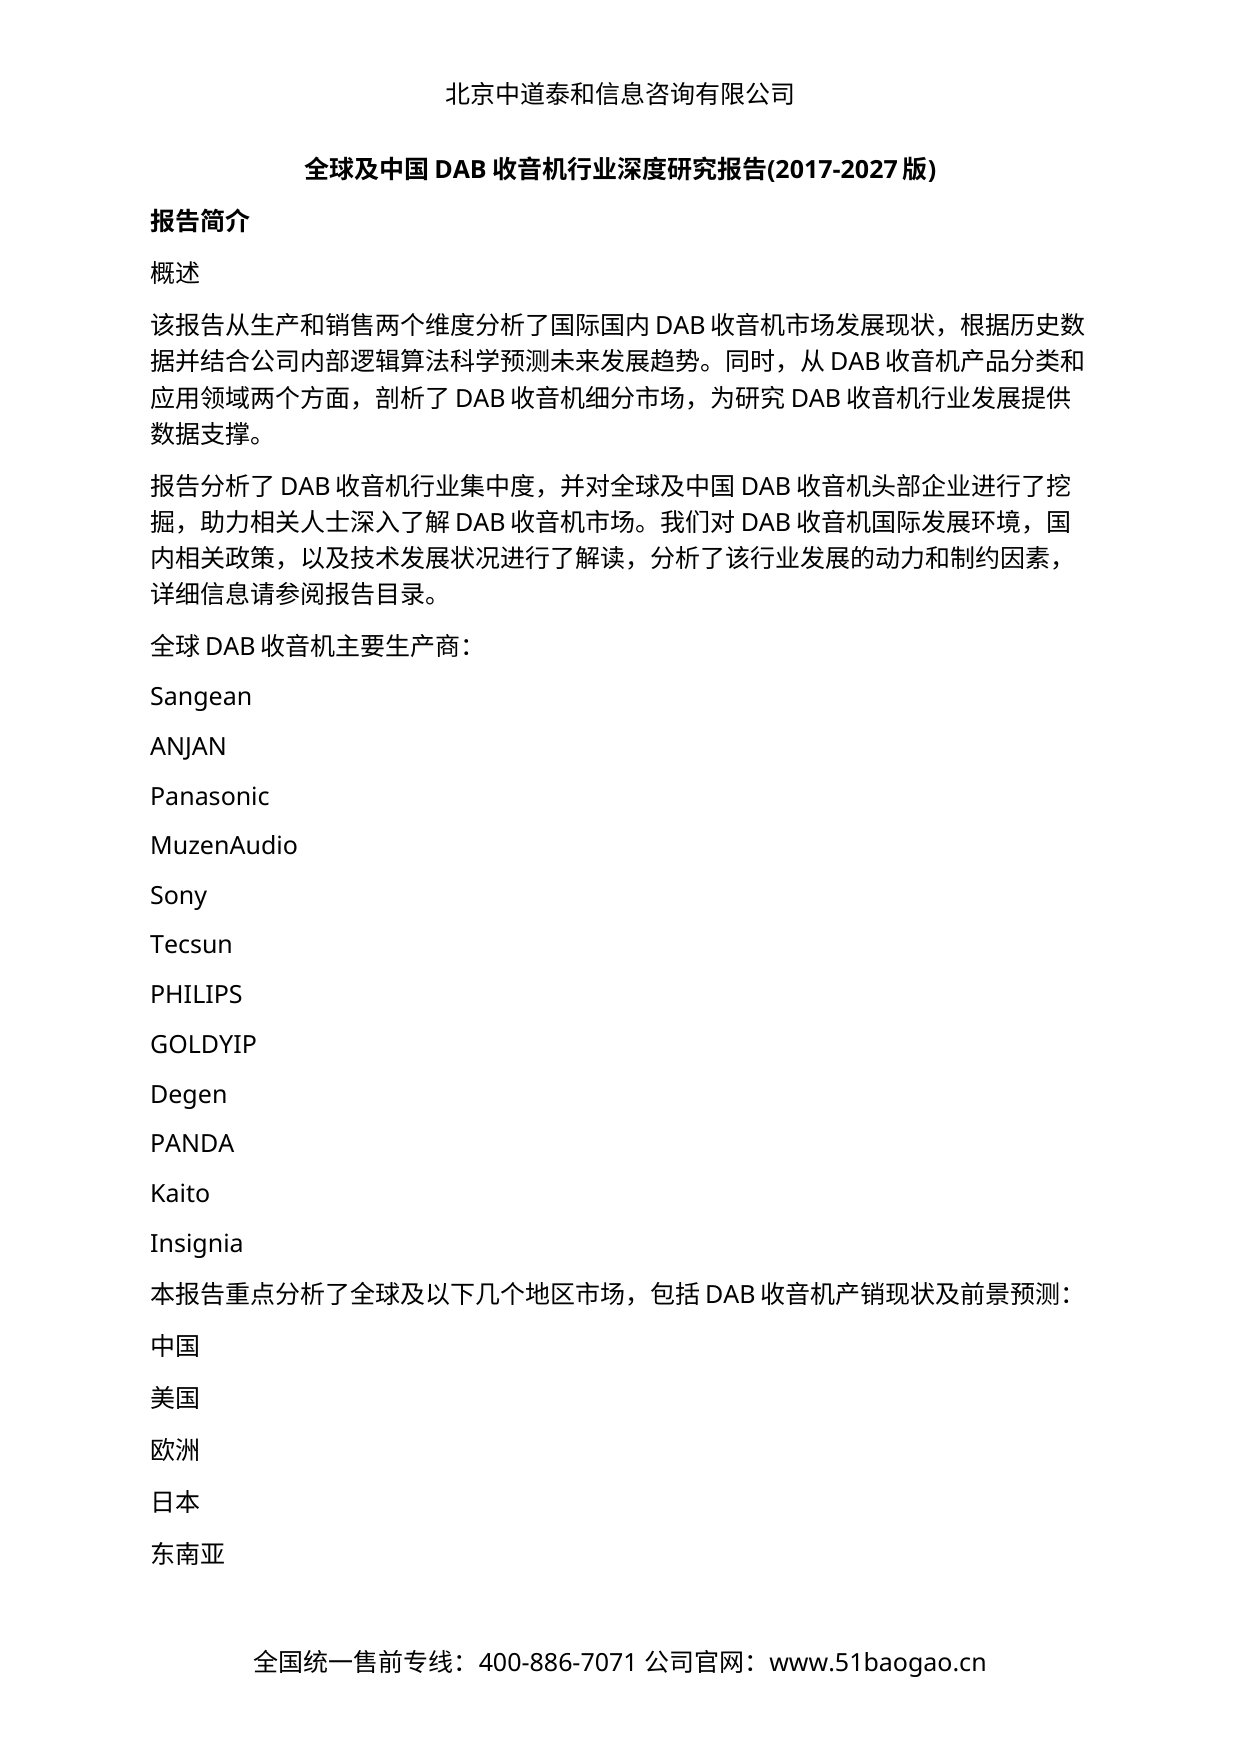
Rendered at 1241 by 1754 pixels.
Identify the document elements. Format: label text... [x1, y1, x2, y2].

text PHILIPS [150, 977, 1090, 1011]
text Kaito [150, 1176, 1090, 1210]
text 欧洲 [150, 1431, 1090, 1467]
text Sangean [150, 679, 1090, 713]
text 美国 [150, 1379, 1090, 1415]
text 概述 [150, 254, 1090, 290]
text 报告简介 [150, 202, 1090, 238]
text 全球及中国DAB收音机行业深度研究报告(2017-2027版) [150, 150, 1090, 186]
text 全球DAB收音机主要生产商： [150, 627, 1090, 663]
text Panasonic [150, 778, 1090, 812]
text 中国 [150, 1327, 1090, 1363]
text Degen [150, 1076, 1090, 1110]
text Sony [150, 877, 1090, 912]
text 日本 [150, 1482, 1090, 1519]
text 东南亚 [150, 1534, 1090, 1571]
text ANJAN [150, 728, 1090, 762]
text 报告分析了DAB收音机行业集中度，并对全球及中国DAB收音机头部企业进行了挖掘，助力相关人士深入了解DAB收音机市场。我们对DAB收音机国际发展环境，国内相关政策，以及技术发展状况进行了解读，分析了该行业发展的动力和制约因素，详细信息请参阅报告目录。 [150, 466, 1090, 611]
text 该报告从生产和销售两个维度分析了国际国内DAB收音机市场发展现状，根据历史数据并结合公司内部逻辑算法科学预测未来发展趋势。同时，从DAB收音机产品分类和应用领域两个方面，剖析了DAB收音机细分市场，为研究DAB收音机行业发展提供数据支撑。 [150, 306, 1090, 451]
text 本报告重点分析了全球及以下几个地区市场，包括DAB收音机产销现状及前景预测： [150, 1275, 1090, 1311]
text Insignia [150, 1225, 1090, 1259]
text MuzenAudio [150, 828, 1090, 862]
text Tecsun [150, 927, 1090, 961]
text GOLDYIP [150, 1027, 1090, 1061]
text PANDA [150, 1126, 1090, 1160]
